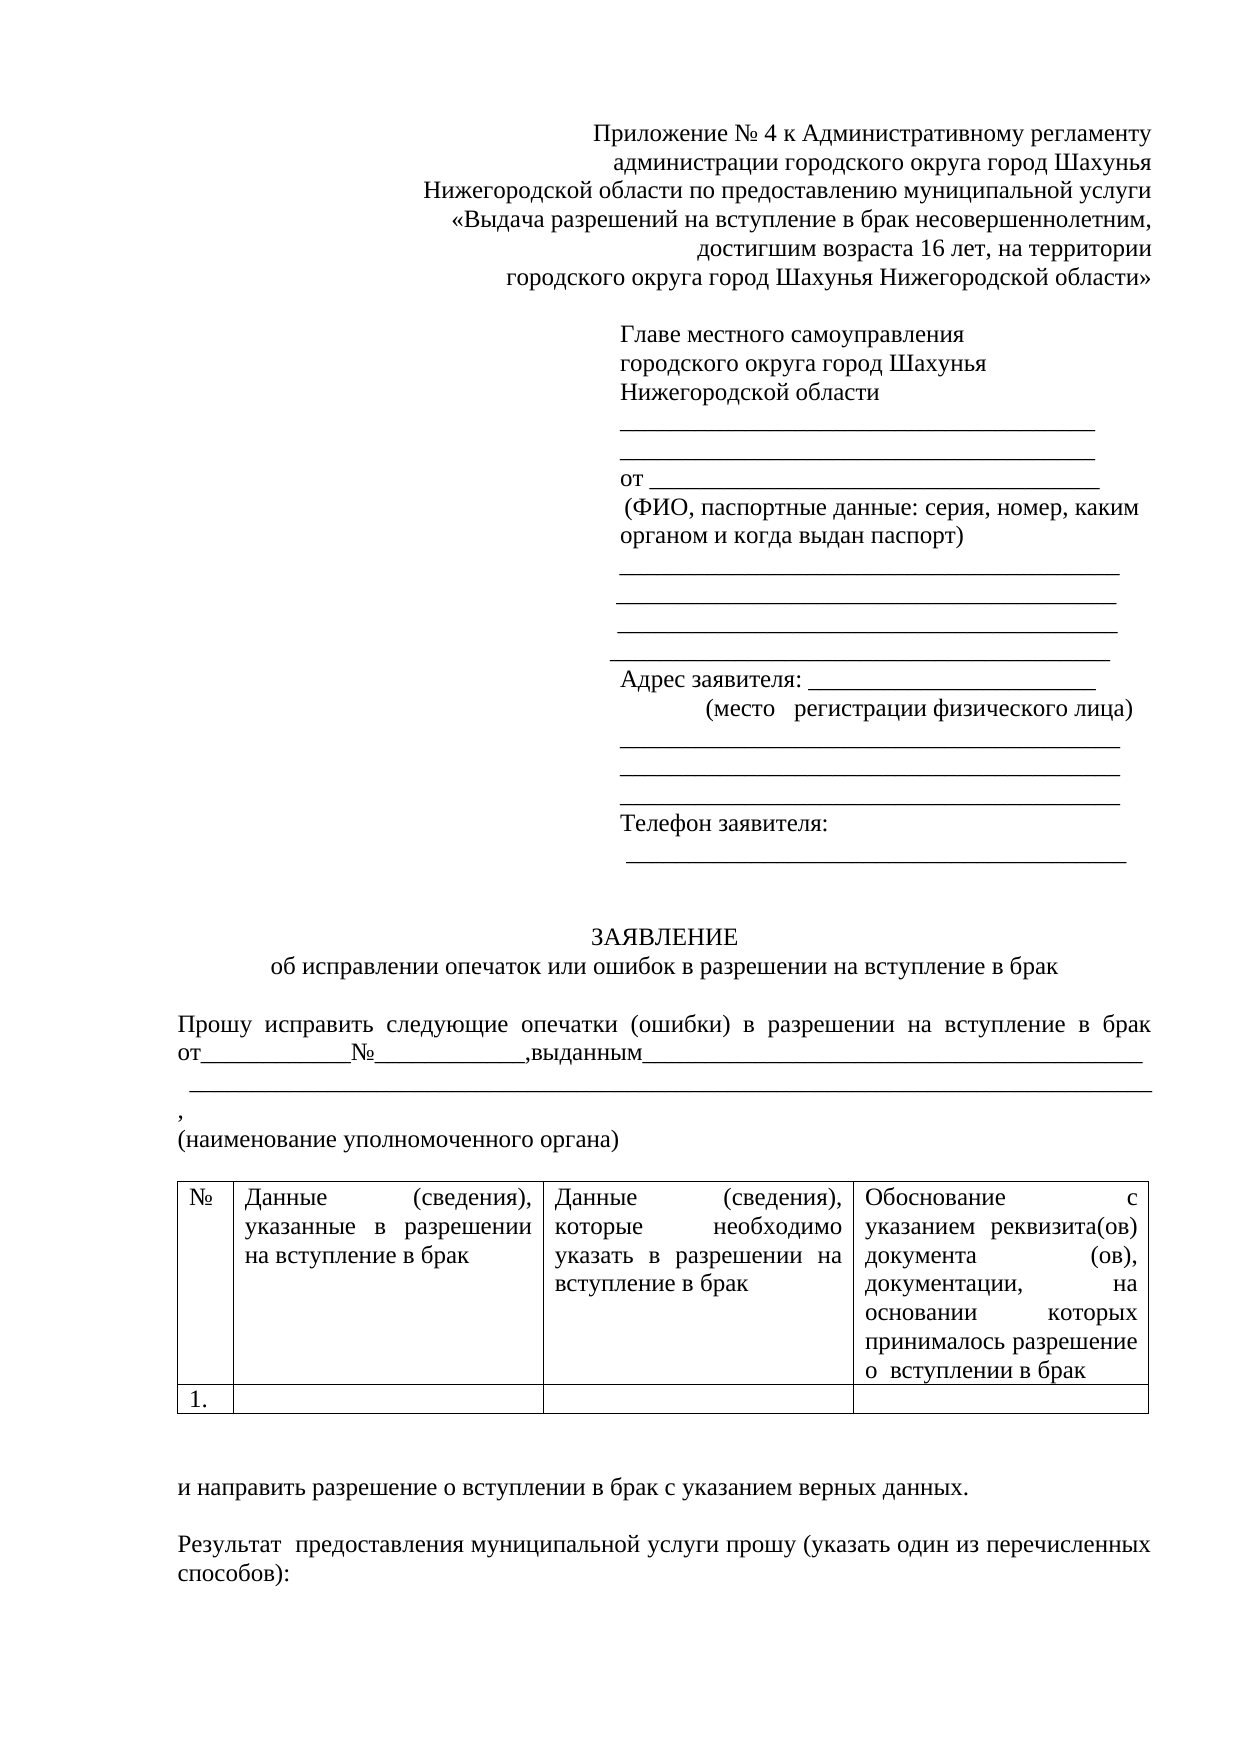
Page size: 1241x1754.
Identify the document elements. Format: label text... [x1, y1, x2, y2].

text ______________________________________ [620, 406, 1152, 434]
text городского округа город Шахунья Нижегородской области» [177, 262, 1152, 291]
table_cell 1. [178, 1385, 233, 1413]
text Главе местного самоуправления [546, 319, 1152, 348]
text городского округа город Шахунья [546, 348, 1152, 377]
text «Выдача разрешений на вступление в брак несовершеннолетним, [177, 204, 1152, 233]
text ЗАЯВЛЕНИЕ [177, 922, 1152, 951]
text ________________________________________ [177, 751, 1152, 779]
text (наименование уполномоченного органа) [177, 1124, 1152, 1152]
text администрации городского округа город Шахунья [177, 147, 1152, 176]
text ________________________________________ [177, 779, 1152, 808]
table_header Данные (сведения), которые необходимо указать в разрешении на вступление в брак [544, 1182, 853, 1383]
text ________________________________________ [177, 578, 1152, 607]
text ________________________________________ [177, 636, 1152, 664]
text ________________________________________ [325, 607, 1152, 636]
text от ____________________________________ [546, 463, 1152, 492]
text Телефон заявителя: [177, 808, 1152, 837]
text ________________________________________ [177, 837, 1152, 866]
text Результат предоставления муниципальной услуги прошу (указать один из перечисленных способов): [177, 1529, 1152, 1587]
text об исправлении опечаток или ошибок в разрешении на вступление в брак [177, 951, 1152, 980]
text и направить разрешение о вступлении в брак с указанием верных данных. [177, 1472, 1152, 1501]
text (место регистрации физического лица) [693, 693, 1152, 722]
table_cell [544, 1385, 853, 1413]
table_header Данные (сведения), указанные в разрешении на вступление в брак [234, 1182, 543, 1383]
text ______________________________________ [546, 434, 1152, 463]
table_cell [854, 1385, 1148, 1413]
text (ФИО, паспортные данные: серия, номер, каким органом и когда выдан паспорт) [620, 492, 1152, 549]
text ________________________________________ [546, 549, 1152, 578]
table_header № [178, 1182, 233, 1383]
text достигшим возраста 16 лет, на территории [177, 233, 1152, 262]
text Прошу исправить следующие опечатки (ошибки) в разрешении на вступление в брак от____________№____________,выданным________________________________________ [177, 1009, 1152, 1066]
table_cell [234, 1385, 543, 1413]
text Адрес заявителя: _______________________ [177, 664, 1152, 693]
table_header Обоснование с указанием реквизита(ов) документа (ов), документации, на основании которых принималось разрешение о вступлении в брак [854, 1182, 1148, 1383]
text _____________________________________________________________________________, [177, 1066, 1152, 1124]
text ________________________________________ [177, 722, 1152, 751]
text Нижегородской области по предоставлению муниципальной услуги [177, 176, 1152, 204]
text Нижегородской области [546, 377, 1152, 406]
text Приложение № 4 к Административному регламенту [177, 118, 1152, 147]
